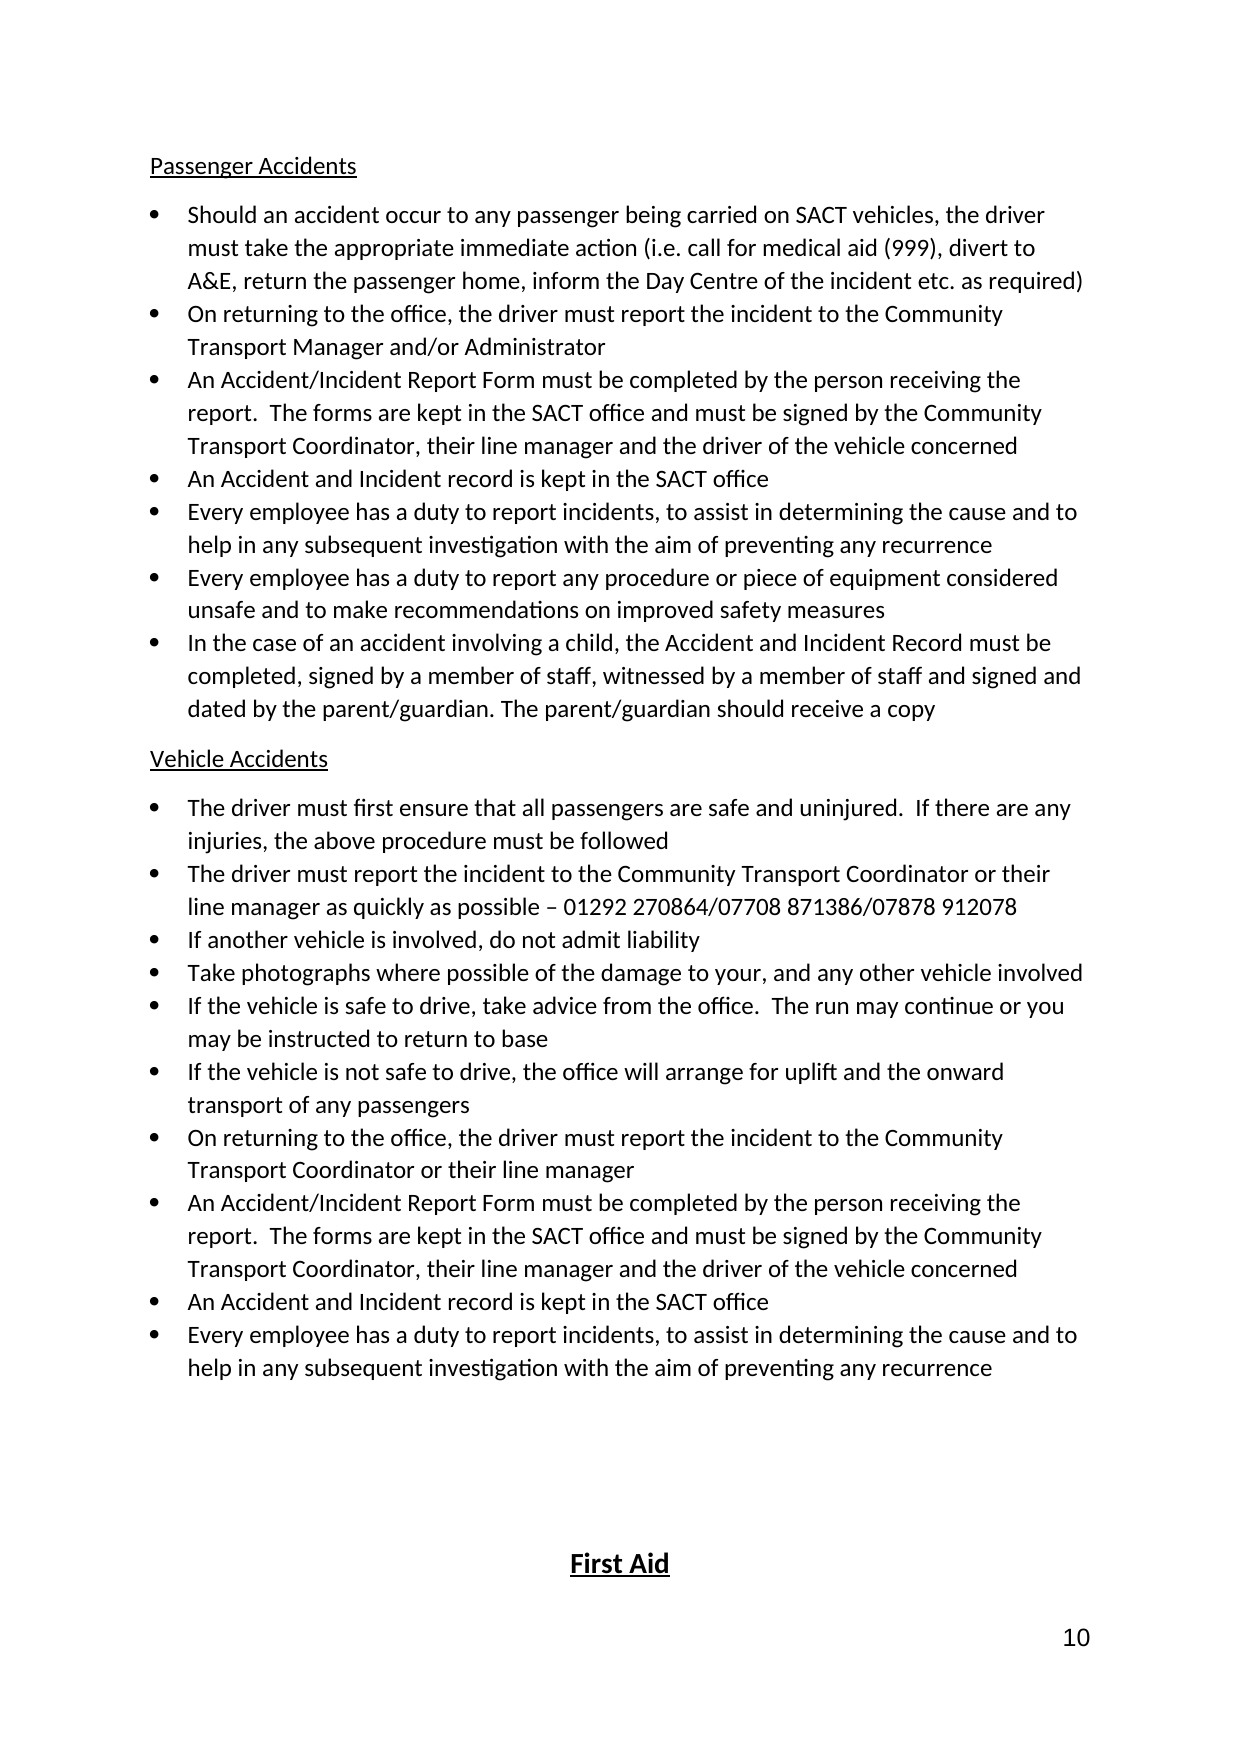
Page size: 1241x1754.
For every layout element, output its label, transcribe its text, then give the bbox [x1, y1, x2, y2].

text Vehicle Accidents [150, 743, 1090, 773]
list The driver must report the incident to the Community Transport Coordinator or their line manager as quickly as possible – 01292 270864/07708 871386/07878 912078 [150, 858, 1090, 922]
list An Accident/Incident Report Form must be completed by the person receiving the report. The forms are kept in the SACT office and must be signed by the Community Transport Coordinator, their line manager and the driver of the vehicle concerned [150, 1187, 1090, 1284]
list An Accident and Incident record is kept in the SACT office [150, 1286, 1090, 1317]
list Every employee has a duty to report any procedure or piece of equipment considered unsafe and to make recommendations on improved safety measures [150, 562, 1090, 625]
list On returning to the office, the driver must report the incident to the Community Transport Manager and/or Administrator [150, 298, 1090, 362]
list An Accident and Incident record is kept in the SACT office [150, 463, 1090, 493]
list If another vehicle is involved, do not admit liability [150, 924, 1090, 955]
list Every employee has a duty to report incidents, to assist in determining the cause and to help in any subsequent investigation with the aim of preventing any recurrence [150, 496, 1090, 559]
text First Aid [150, 1545, 1090, 1580]
text Passenger Accidents [150, 150, 1090, 181]
list Should an accident occur to any passenger being carried on SACT vehicles, the driver must take the appropriate immediate action (i.e. call for medical aid (999), divert to A&E, return the passenger home, inform the Day Centre of the incident etc. as required) [150, 199, 1090, 296]
list Every employee has a duty to report incidents, to assist in determining the cause and to help in any subsequent investigation with the aim of preventing any recurrence [150, 1319, 1090, 1383]
list Take photographs where possible of the damage to your, and any other vehicle involved [150, 957, 1090, 988]
list If the vehicle is not safe to drive, the office will arrange for uplift and the onward transport of any passengers [150, 1056, 1090, 1119]
list If the vehicle is safe to drive, take advice from the office. The run may continue or you may be instructed to return to base [150, 990, 1090, 1053]
list On returning to the office, the driver must report the incident to the Community Transport Coordinator or their line manager [150, 1122, 1090, 1185]
list In the case of an accident involving a child, the Accident and Incident Record must be completed, signed by a member of staff, witnessed by a member of staff and signed and dated by the parent/guardian. The parent/guardian should receive a copy [150, 627, 1090, 724]
list An Accident/Incident Report Form must be completed by the person receiving the report. The forms are kept in the SACT office and must be signed by the Community Transport Coordinator, their line manager and the driver of the vehicle concerned [150, 364, 1090, 461]
list The driver must first ensure that all passengers are safe and uninjured. If there are any injuries, the above procedure must be followed [150, 792, 1090, 856]
